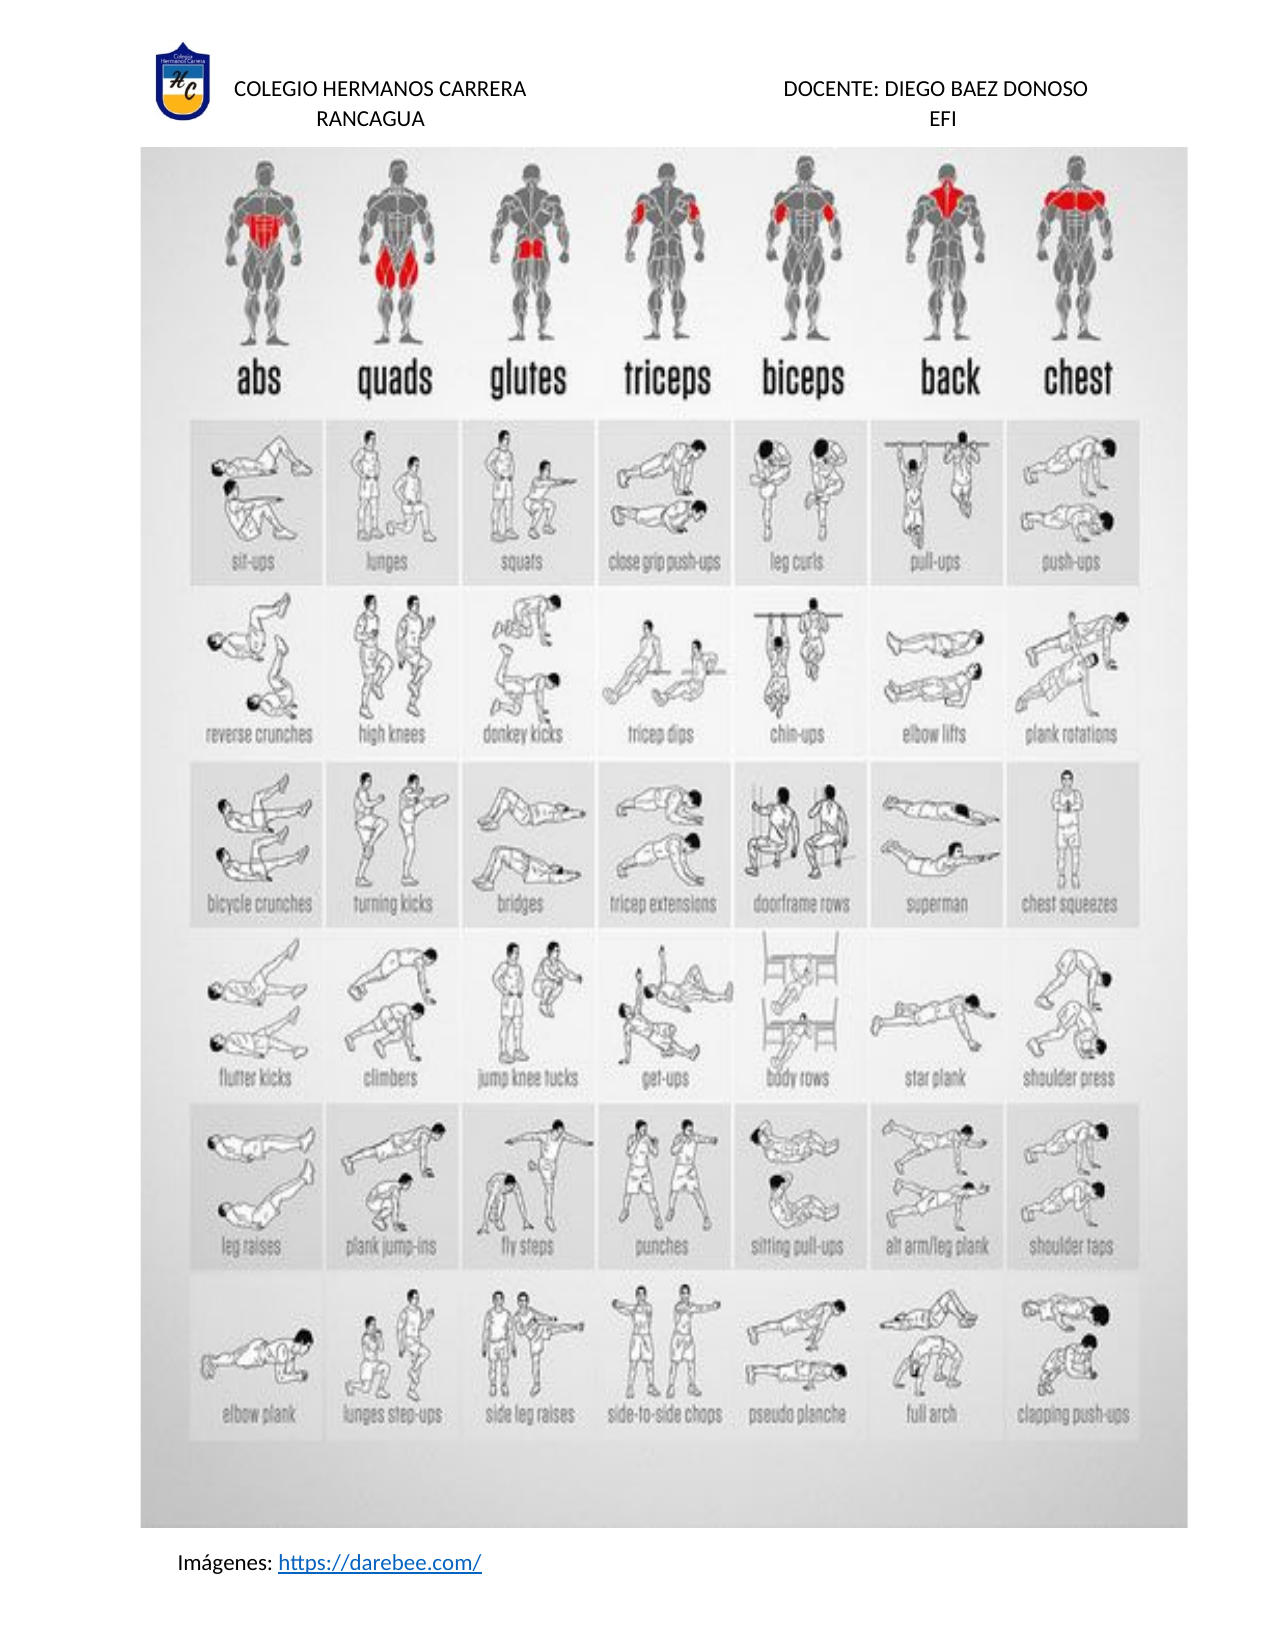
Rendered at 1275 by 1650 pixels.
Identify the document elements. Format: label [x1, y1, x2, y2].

picture [140, 147, 1188, 1528]
picture [153, 40, 212, 121]
